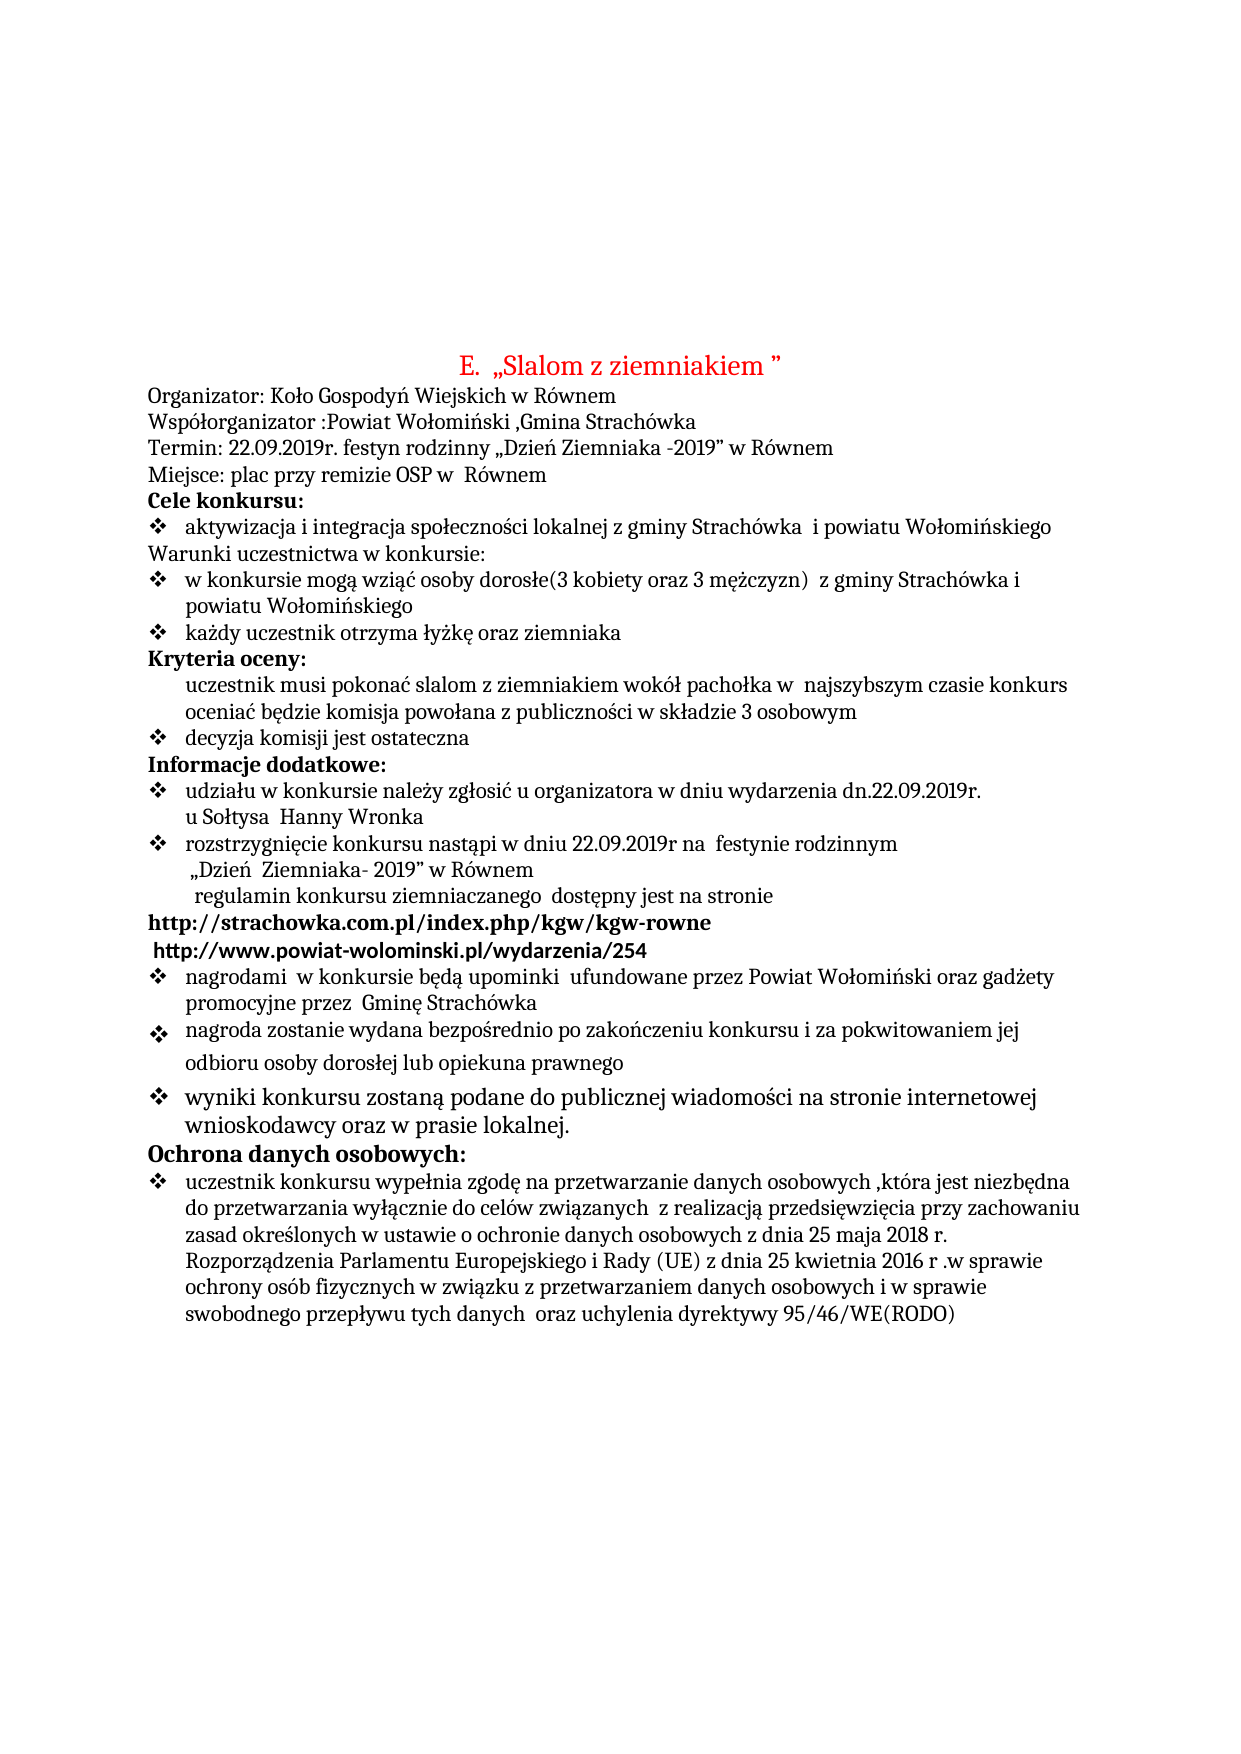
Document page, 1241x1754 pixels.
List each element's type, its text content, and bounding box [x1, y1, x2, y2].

text Współorganizator :Powiat Wołomiński ,Gmina Strachówka [148, 409, 1093, 435]
list wyniki konkursu zostaną podane do publicznej wiadomości na stronie internetowej wnioskodawcy oraz w prasie lokalnej. [148, 1082, 1093, 1140]
list decyzja komisji jest ostateczna [148, 725, 1093, 751]
text regulamin konkursu ziemniaczanego dostępny jest na stronie http://strachowka.com.pl/index.php/kgw/kgw-rowne [148, 883, 1093, 936]
list nagrodami w konkursie będą upominki ufundowane przez Powiat Wołomiński oraz gadżety promocyjne przez Gminę Strachówka [148, 964, 1093, 1017]
text Ochrona danych osobowych: [148, 1140, 1093, 1169]
text http://www.powiat-wolominski.pl/wydarzenia/254 [148, 936, 1093, 964]
text Informacje dodatkowe: [148, 751, 1093, 778]
list aktywizacja i integracja społeczności lokalnej z gminy Strachówka i powiatu Wołomińskiego [148, 514, 1093, 541]
list nagroda zostanie wydana bezpośrednio po zakończeniu konkursu i za pokwitowaniem jej odbioru osoby dorosłej lub opiekuna prawnego [148, 1017, 1093, 1082]
text Termin: 22.09.2019r. festyn rodzinny „Dzień Ziemniaka -2019” w Równem [148, 435, 1093, 461]
text „Dzień Ziemniaka- 2019” w Równem [185, 857, 1093, 883]
text Kryteria oceny: [148, 646, 1093, 672]
text u Sołtysa Hanny Wronka [185, 804, 1093, 830]
text uczestnik musi pokonać slalom z ziemniakiem wokół pachołka w najszybszym czasie konkurs oceniać będzie komisja powołana z publiczności w składzie 3 osobowym [185, 672, 1093, 725]
list udziału w konkursie należy zgłosić u organizatora w dniu wydarzenia dn.22.09.2019r. [148, 778, 1093, 804]
list każdy uczestnik otrzyma łyżkę oraz ziemniaka [148, 619, 1093, 646]
text E. „Slalom z ziemniakiem ” [148, 349, 1093, 382]
list rozstrzygnięcie konkursu nastąpi w dniu 22.09.2019r na festynie rodzinnym [148, 830, 1093, 857]
list uczestnik konkursu wypełnia zgodę na przetwarzanie danych osobowych ,która jest niezbędna do przetwarzania wyłącznie do celów związanych z realizacją przedsięwzięcia przy zachowaniu zasad określonych w ustawie o ochronie danych osobowych z dnia 25 maja 2018 r. Rozporządzenia Parlamentu Europejskiego i Rady (UE) z dnia 25 kwietnia 2016 r .w sprawie ochrony osób fizycznych w związku z przetwarzaniem danych osobowych i w sprawie swobodnego przepływu tych danych oraz uchylenia dyrektywy 95/46/WE(RODO) [148, 1169, 1093, 1327]
text Organizator: Koło Gospodyń Wiejskich w Równem [148, 382, 1093, 409]
text Warunki uczestnictwa w konkursie: [148, 541, 1093, 567]
text Miejsce: plac przy remizie OSP w Równem [148, 461, 1093, 488]
text Cele konkursu: [148, 488, 1093, 514]
list w konkursie mogą wziąć osoby dorosłe(3 kobiety oraz 3 mężczyzn) z gminy Strachówka i powiatu Wołomińskiego [148, 567, 1093, 619]
